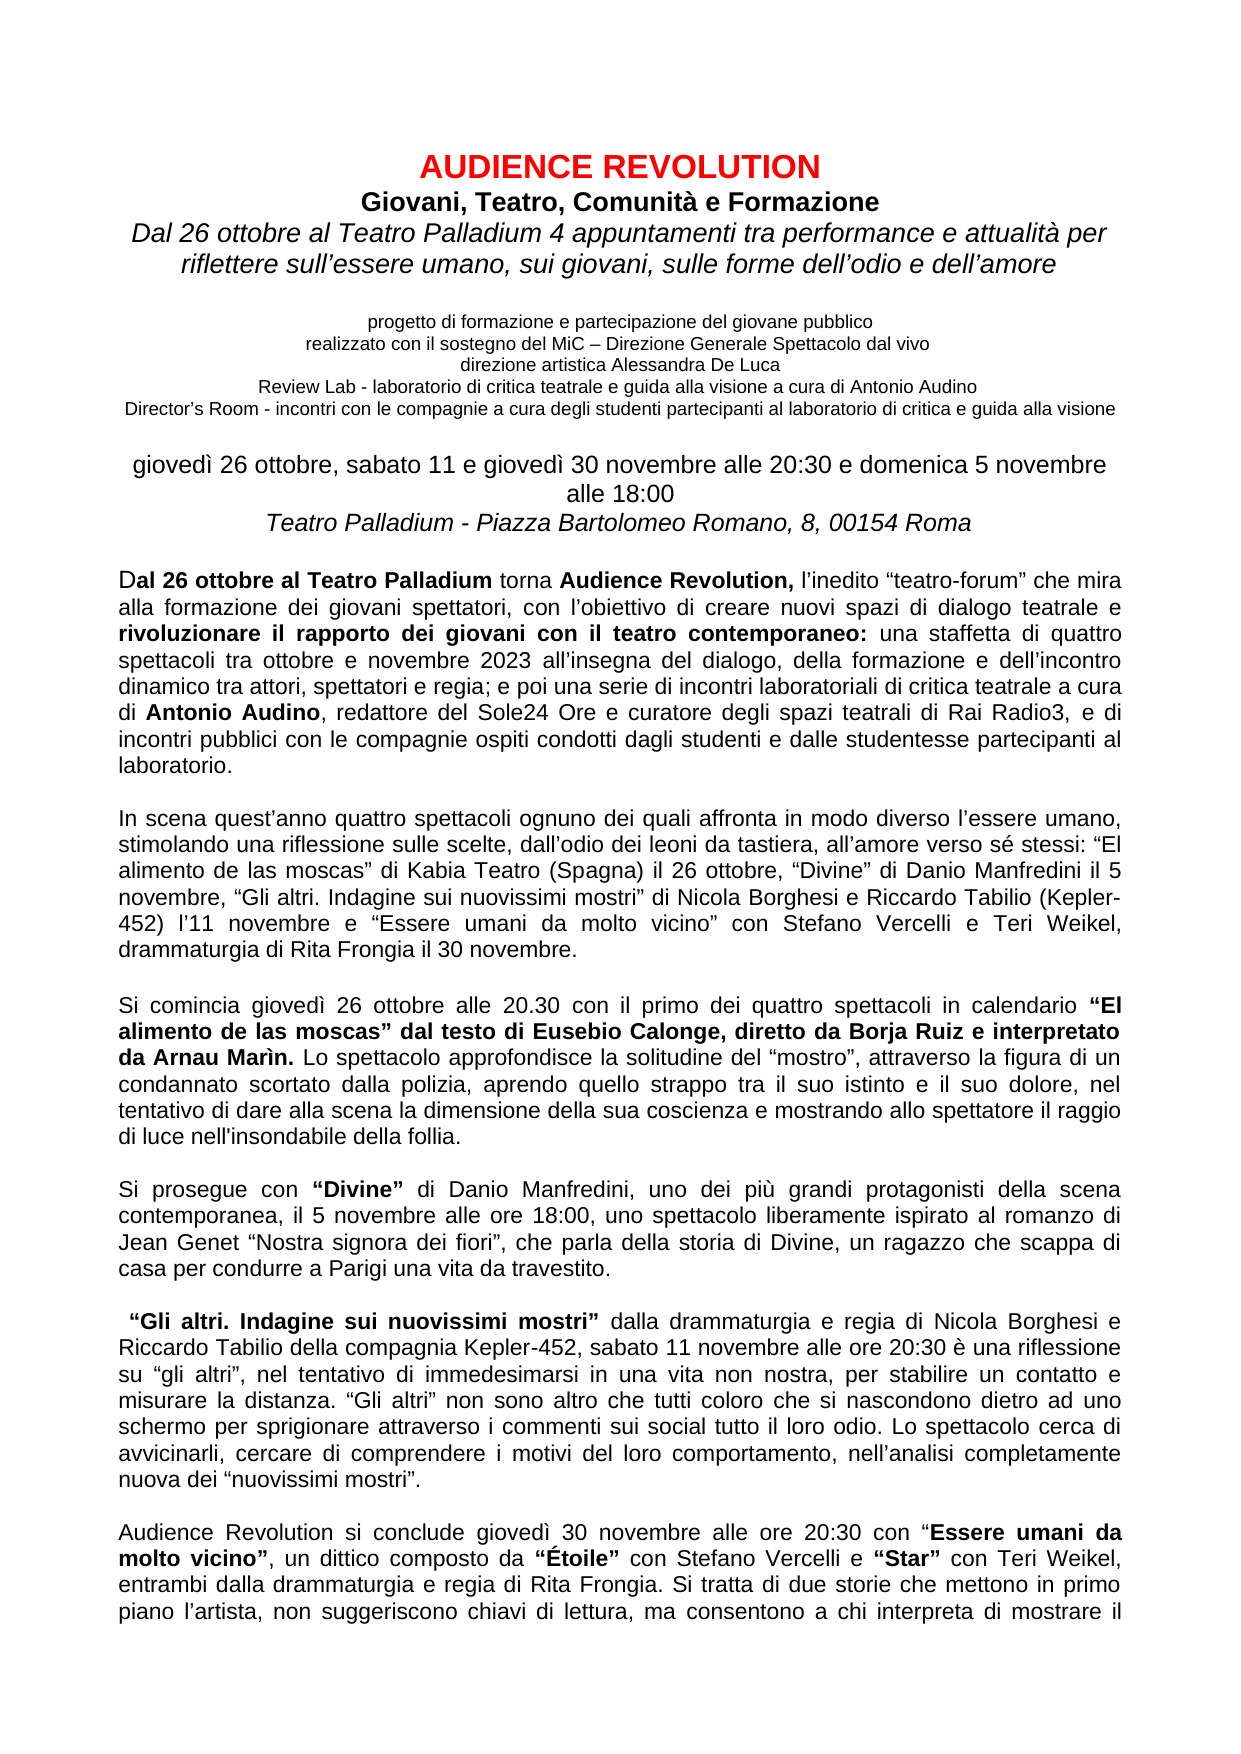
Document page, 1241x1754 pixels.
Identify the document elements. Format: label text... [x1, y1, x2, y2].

text giovedì 26 ottobre, sabato 11 e giovedì 30 novembre alle 20:30 e domenica 5 novembre alle 18:00 [118, 450, 1122, 508]
text Teatro Palladium - Piazza Bartolomeo Romano, 8, 00154 Roma [118, 508, 1122, 536]
text “Gli altri. Indagine sui nuovissimi mostri” dalla drammaturgia e regia di Nicola Borghesi e Riccardo Tabilio della compagnia Kepler-452, sabato 11 novembre alle ore 20:30 è una riflessione su “gli altri”, nel tentativo di immedesimarsi in una vita non nostra, per stabilire un contatto e misurare la distanza. “Gli altri” non sono altro che tutti coloro che si nascondono dietro ad uno schermo per sprigionare attraverso i commenti sui social tutto il loro odio. Lo spettacolo cerca di avvicinarli, cercare di comprendere i motivi del loro comportamento, nell’analisi completamente nuova dei “nuovissimi mostri”. [118, 1308, 1122, 1492]
text Director’s Room - incontri con le compagnie a cura degli studenti partecipanti al laboratorio di critica e guida alla visione [118, 397, 1122, 419]
text Review Lab - laboratorio di critica teatrale e guida alla visione a cura di Antonio Audino [118, 376, 1122, 397]
text In scena quest’anno quattro spettacoli ognuno dei quali affronta in modo diverso l’essere umano, stimolando una riflessione sulle scelte, dall’odio dei leoni da tastiera, all’amore verso sé stessi: “El alimento de las moscas” di Kabia Teatro (Spagna) il 26 ottobre, “Divine” di Danio Manfredini il 5 novembre, “Gli altri. Indagine sui nuovissimi mostri” di Nicola Borghesi e Riccardo Tabilio (Kepler-452) l’11 novembre e “Essere umani da molto vicino” con Stefano Vercelli e Teri Weikel, drammaturgia di Rita Frongia il 30 novembre. [118, 805, 1122, 963]
text Dal 26 ottobre al Teatro Palladium torna Audience Revolution, l’inedito “teatro-forum” che mira alla formazione dei giovani spettatori, con l’obiettivo di creare nuovi spazi di dialogo teatrale e rivoluzionare il rapporto dei giovani con il teatro contemporaneo: una staffetta di quattro spettacoli tra ottobre e novembre 2023 all’insegna del dialogo, della formazione e dell’incontro dinamico tra attori, spettatori e regia; e poi una serie di incontri laboratoriali di critica teatrale a cura di Antonio Audino, redattore del Sole24 Ore e curatore degli spazi teatrali di Rai Radio3, e di incontri pubblici con le compagnie ospiti condotti dagli studenti e dalle studentesse partecipanti al laboratorio. [118, 565, 1122, 778]
text progetto di formazione e partecipazione del giovane pubblico [118, 311, 1122, 333]
text AUDIENCE REVOLUTION [118, 148, 1122, 186]
text Si prosegue con “Divine” di Danio Manfredini, uno dei più grandi protagonisti della scena contemporanea, il 5 novembre alle ore 18:00, uno spettacolo liberamente ispirato al romanzo di Jean Genet “Nostra signora dei fiori”, che parla della storia di Divine, un ragazzo che scappa di casa per condurre a Parigi una vita da travestito. [118, 1176, 1122, 1281]
text Giovani, Teatro, Comunità e Formazione [118, 186, 1122, 217]
text realizzato con il sostegno del MiC – Direzione Generale Spettacolo dal vivo [118, 333, 1122, 354]
text Dal 26 ottobre al Teatro Palladium 4 appuntamenti tra performance e attualità per riflettere sull’essere umano, sui giovani, sulle forme dell’odio e dell’amore [118, 217, 1122, 280]
text Si comincia giovedì 26 ottobre alle 20.30 con il primo dei quattro spettacoli in calendario “El alimento de las moscas” dal testo di Eusebio Calonge, diretto da Borja Ruiz e interpretato da Arnau Marìn. Lo spettacolo approfondisce la solitudine del “mostro”, attraverso la figura di un condannato scortato dalla polizia, aprendo quello strappo tra il suo istinto e il suo dolore, nel tentativo di dare alla scena la dimensione della sua coscienza e mostrando allo spettatore il raggio di luce nell'insondabile della follia. [118, 992, 1122, 1150]
text direzione artistica Alessandra De Luca [118, 354, 1122, 376]
